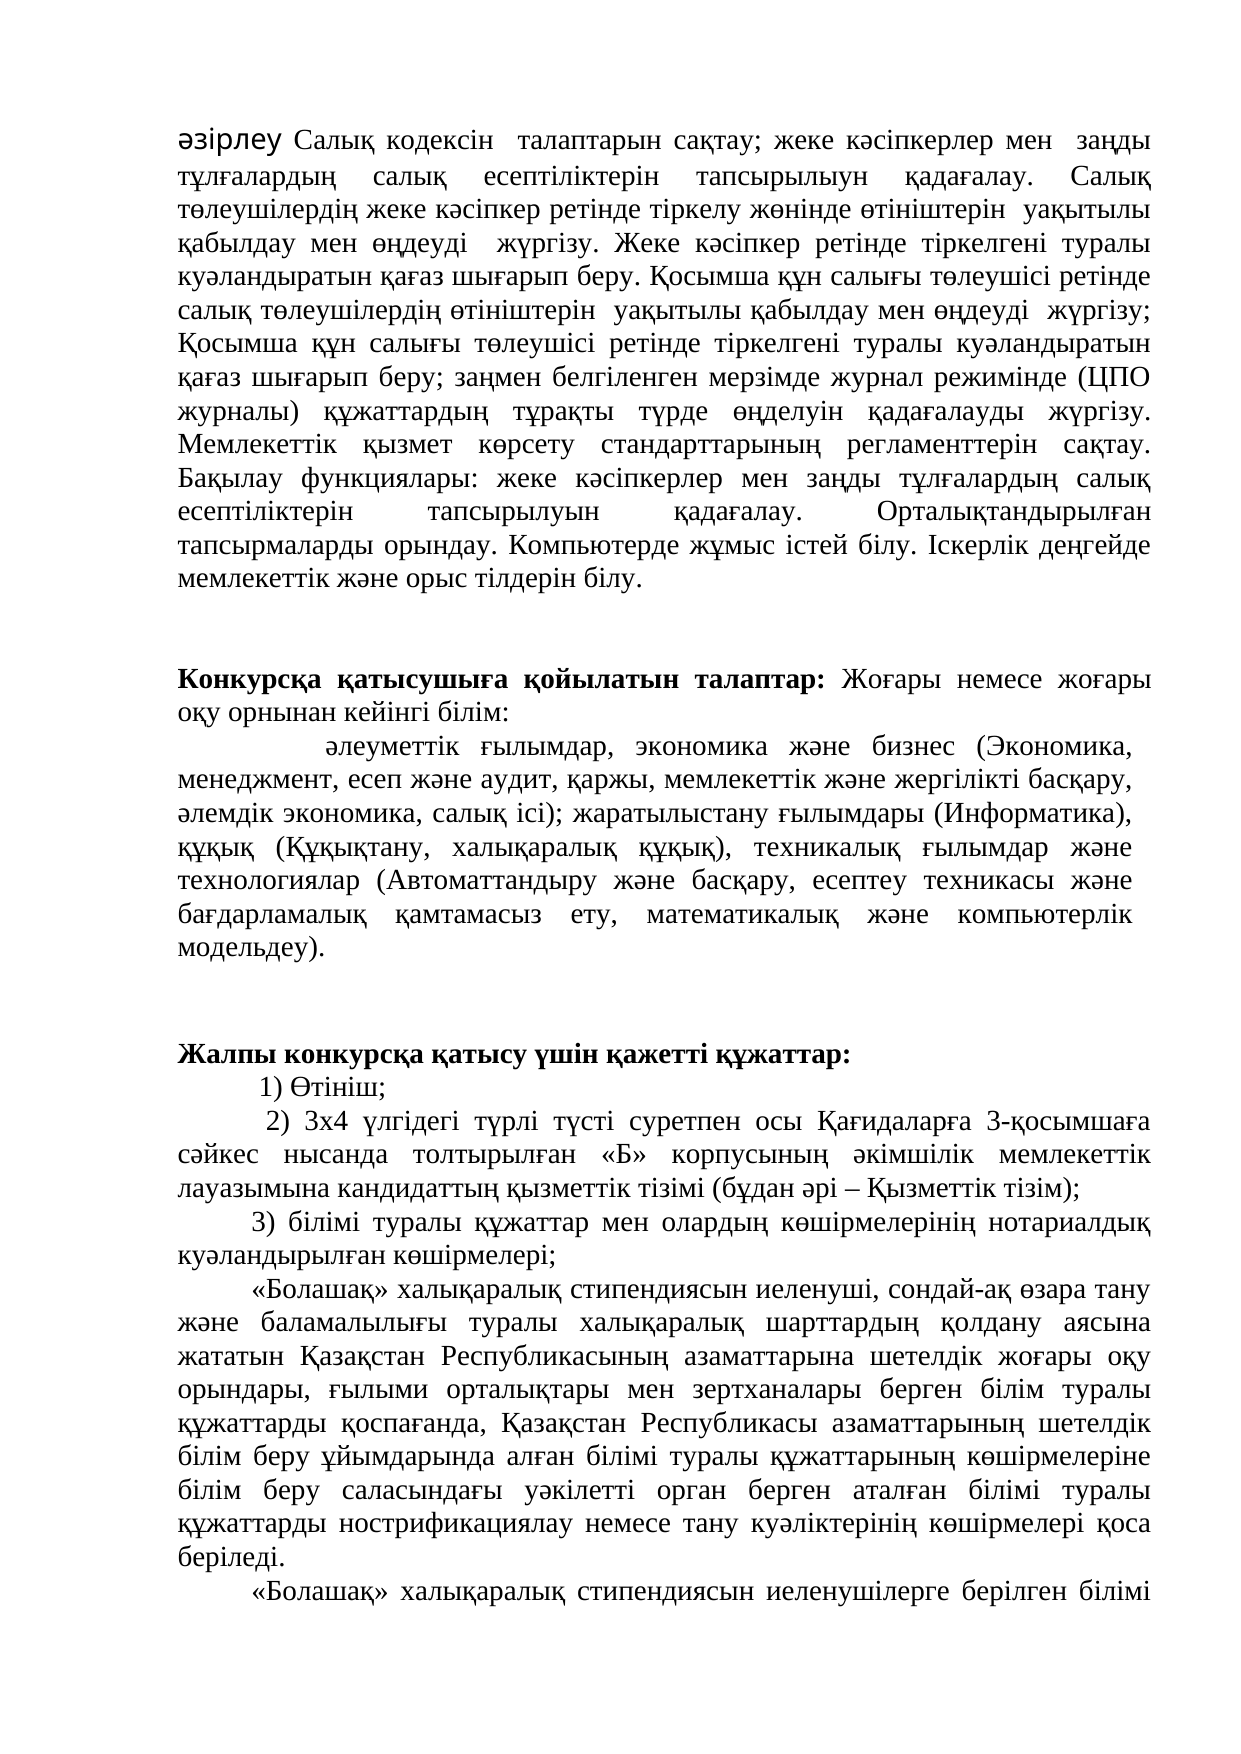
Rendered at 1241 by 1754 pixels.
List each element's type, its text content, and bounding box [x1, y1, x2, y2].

text «Болашақ» халықаралық стипендиясын иеленуші, сондай-ақ өзара тану және баламалылығы туралы халықаралық шарттардың қолдану аясына жататын Қазақстан Республикасының азаматтарына шетелдік жоғары оқу орындары, ғылыми орталықтары мен зертханалары берген білім туралы құжаттарды қоспағанда, Қазақстан Республикасы азаматтарының шетелдік білім беру ұйымдарында алған білімі туралы құжаттарының көшiрмелерiне білім беру саласындағы уәкілетті орган берген аталған бiлiмi туралы құжаттарды нострификациялау немесе тану куәліктерінің көшірмелері қоса беріледі. [177, 1271, 1152, 1573]
text 1) Өтініш; [177, 1069, 1152, 1103]
text 3) бiлiмi туралы құжаттар мен олардың көшірмелерінің нотариалдық куәландырылған көшiрмелерi; [177, 1204, 1152, 1271]
text Жалпы конкурсқа қатысу үшін қажетті құжаттар: [177, 1036, 1133, 1069]
text әлеуметтік ғылымдар, экономика және бизнес (Экономика, менеджмент, есеп және аудит, қаржы, мемлекеттік және жергілікті басқару, әлемдік экономика, салық ісі); жаратылыстану ғылымдары (Информатика), құқық (Құқықтану, халықаралық құқық), техникалық ғылымдар және технологиялар (Автоматтандыру және басқару, есептеу техникасы және бағдарламалық қамтамасыз ету, математикалық және компьютерлік модельдеу). [177, 728, 1133, 963]
text Конкурсқа қатысушыға қойылатын талаптар: Жоғары немесе жоғары оқу орнынан кейінгі білім: [177, 661, 1152, 728]
text 2) 3х4 үлгідегі түрлі түсті суретпен осы Қағидаларға 3-қосымшаға сәйкес нысанда толтырылған «Б» корпусының әкімшілік мемлекеттік лауазымына кандидаттың қызметтiк тiзiмі (бұдан әрі – Қызметтік тізім); [177, 1103, 1152, 1204]
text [177, 118, 1152, 594]
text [177, 1573, 1152, 1606]
